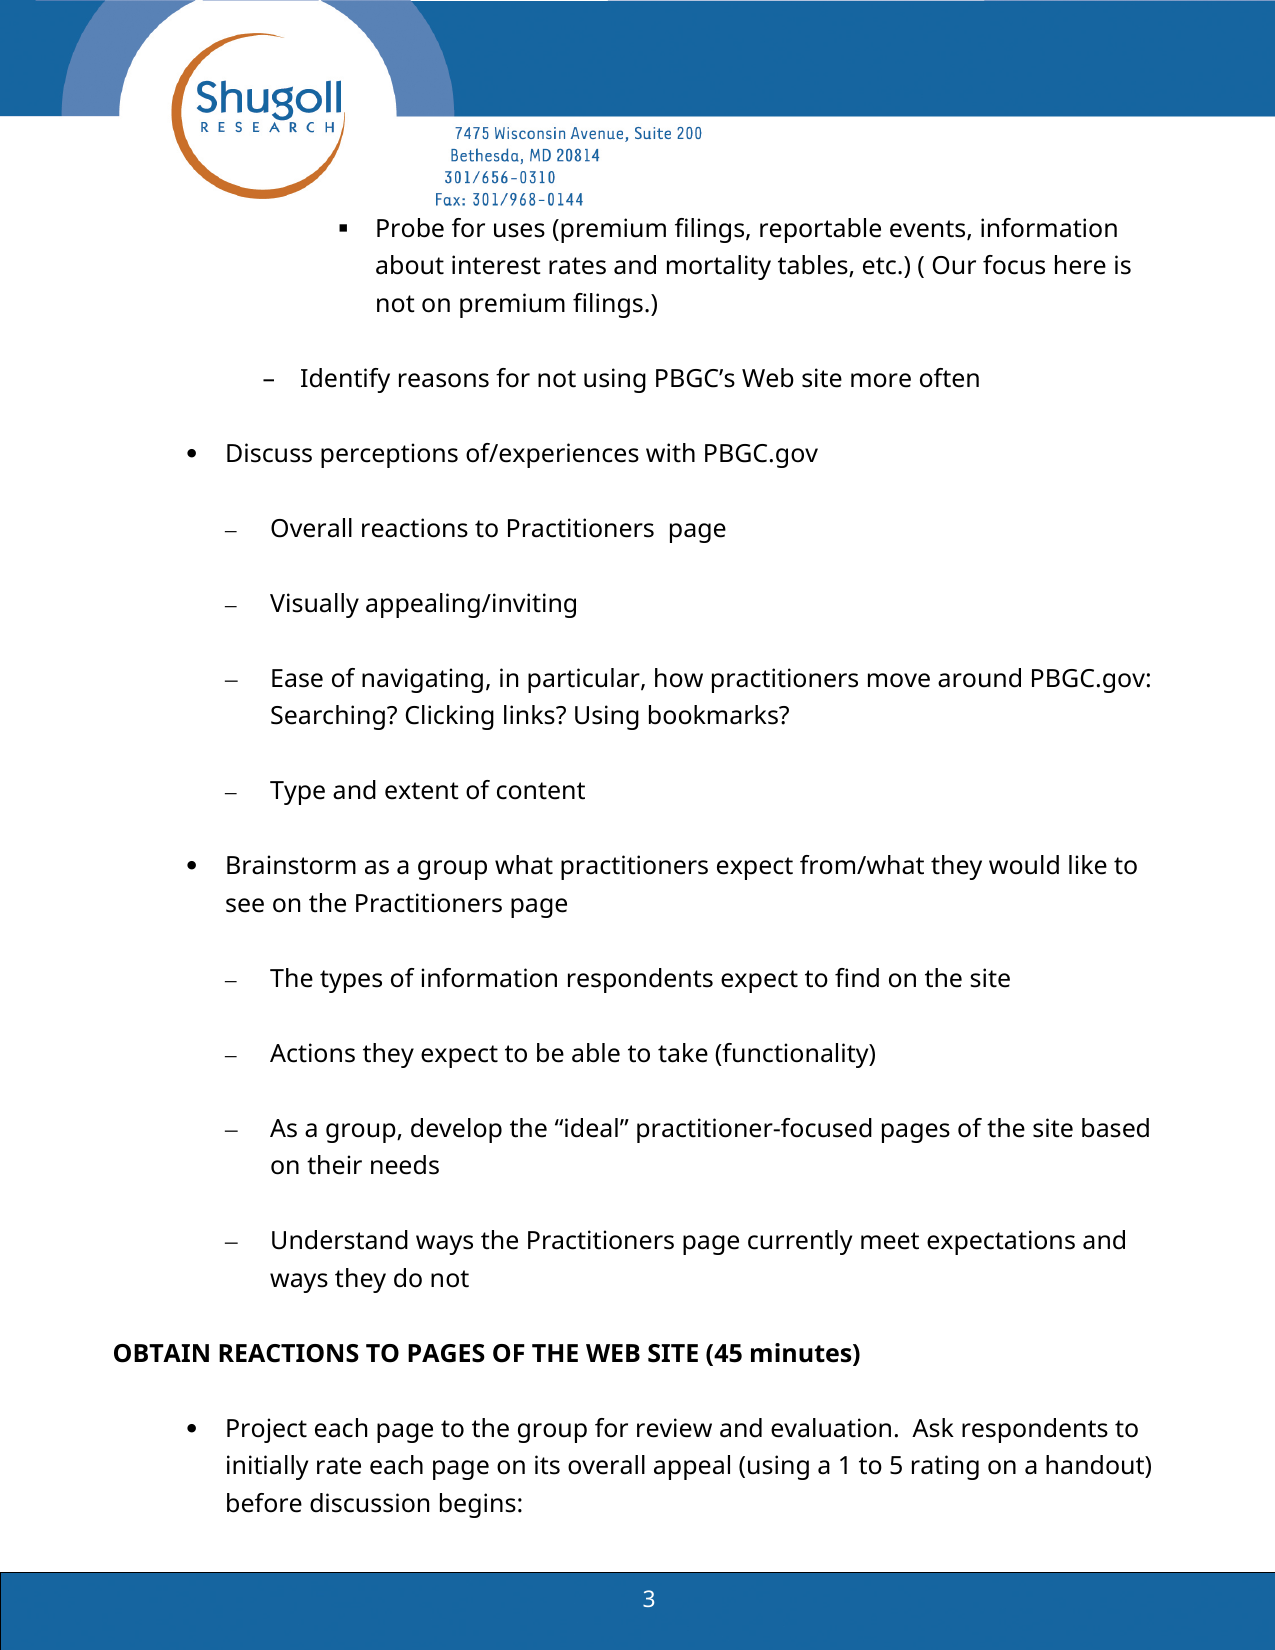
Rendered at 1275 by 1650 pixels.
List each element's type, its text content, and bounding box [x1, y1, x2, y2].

text Project each page to the group for review and evaluation. Ask respondents to initially rate each page on its overall appeal (using a 1 to 5 rating on a handout) before discussion begins: [187, 1407, 1162, 1519]
text Overall reactions to Practitioners page [225, 507, 1162, 544]
text As a group, develop the “ideal” practitioner-focused pages of the site based on their needs [225, 1107, 1162, 1182]
picture [1, 1573, 1275, 1650]
picture [0, 0, 1275, 207]
text The types of information respondents expect to find on the site [225, 957, 1162, 994]
text Visually appealing/inviting [225, 582, 1162, 619]
text Ease of navigating, in particular, how practitioners move around PBGC.gov: Searching? Clicking links? Using bookmarks? [225, 657, 1162, 732]
list Probe for uses (premium filings, reportable events, information about interest rates and mortality tables, etc.) ( Our focus here is not on premium filings.) [337, 207, 1162, 319]
list Discuss perceptions of/experiences with PBGC.gov [187, 432, 1162, 469]
list Brainstorm as a group what practitioners expect from/what they would like to see on the Practitioners page [187, 844, 1162, 919]
list Identify reasons for not using PBGC’s Web site more often [262, 357, 1162, 394]
text Actions they expect to be able to take (functionality) [225, 1032, 1162, 1069]
text Understand ways the Practitioners page currently meet expectations and ways they do not [225, 1219, 1162, 1294]
list OBTAIN REACTIONS TO PAGES OF THE WEB SITE (45 minutes) [112, 1332, 1162, 1369]
text Type and extent of content [225, 769, 1162, 807]
